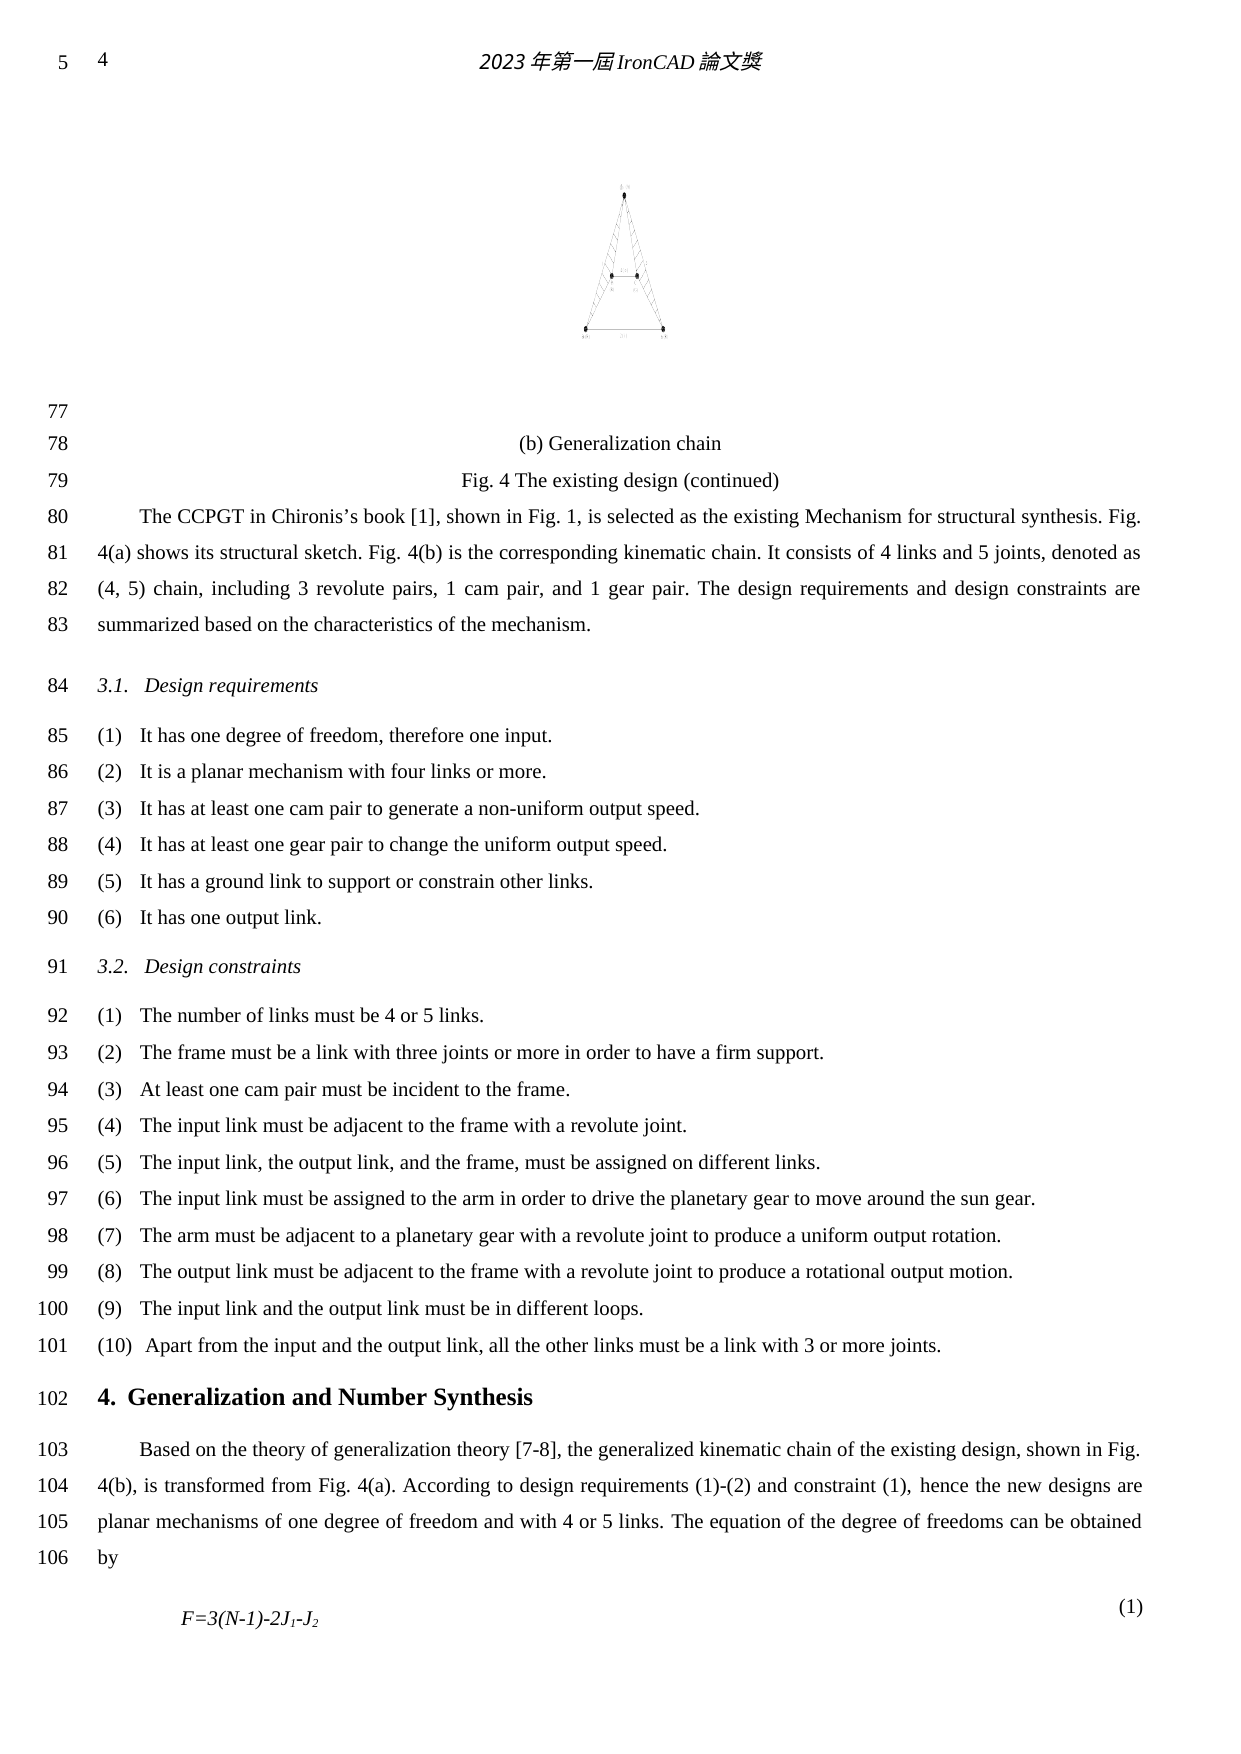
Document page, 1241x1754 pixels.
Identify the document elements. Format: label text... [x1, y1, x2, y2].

title 3.1. Design requirements [97, 673, 1143, 697]
text (2) It is a planar mechanism with four links or more. [97, 759, 1143, 783]
text (3) At least one cam pair must be incident to the frame. [97, 1077, 1143, 1101]
text (4) It has at least one gear pair to change the uniform output speed. [97, 832, 1143, 856]
text (10) Apart from the input and the output link, all the other links must be a link with 3 or more joints. [97, 1332, 1143, 1357]
text (1) It has one degree of freedom, therefore one input. [97, 722, 1143, 747]
text (6) It has one output link. [97, 905, 1143, 929]
text (8) The output link must be adjacent to the frame with a revolute joint to produce a rotational output motion. [97, 1259, 1143, 1283]
title 3.2. Design constraints [97, 954, 1143, 978]
text (1) The number of links must be 4 or 5 links. [97, 1003, 1143, 1027]
text (6) The input link must be assigned to the arm in order to drive the planetary gear to move around the sun gear. [97, 1186, 1143, 1210]
text The CCPGT in Chironis’s book [1], shown in Fig. 1, is selected as the existing Mechanism for structural synthesis. Fig. 4(a) shows its structural sketch. Fig. 4(b) is the corresponding kinematic chain. It consists of 4 links and 5 joints, denoted as (4, 5) chain, including 3 revolute pairs, 1 cam pair, and 1 gear pair. The design requirements and design constraints are summarized based on the characteristics of the mechanism. [97, 504, 1143, 636]
text (3) It has at least one cam pair to generate a non-uniform output speed. [97, 796, 1143, 820]
text (4) The input link must be adjacent to the frame with a revolute joint. [97, 1113, 1143, 1137]
text Based on the theory of generalization theory [7-8], the generalized kinematic chain of the existing design, shown in Fig. 4(b), is transformed from Fig. 4(a). According to design requirements (1)-(2) and constraint (1), hence the new designs are planar mechanisms of one degree of freedom and with 4 or 5 links. The equation of the degree of freedoms can be obtained by [97, 1437, 1143, 1569]
text Fig. 4 The existing design (continued) [97, 468, 1143, 492]
title Generalization and Number Synthesis [97, 1382, 1143, 1410]
text (9) The input link and the output link must be in different loops. [97, 1296, 1143, 1320]
table_header F=3(N-1)-2J1-J2 [86, 1594, 1084, 1630]
text (5) It has a ground link to support or constrain other links. [97, 869, 1143, 893]
text (7) The arm must be adjacent to a planetary gear with a revolute joint to produce a uniform output rotation. [97, 1223, 1143, 1247]
text (2) The frame must be a link with three joints or more in order to have a firm support. [97, 1040, 1143, 1064]
table_header (1) [1084, 1594, 1154, 1630]
text (5) The input link, the output link, and the frame, must be assigned on different links. [97, 1150, 1143, 1174]
text (b) Generalization chain [97, 431, 1143, 455]
